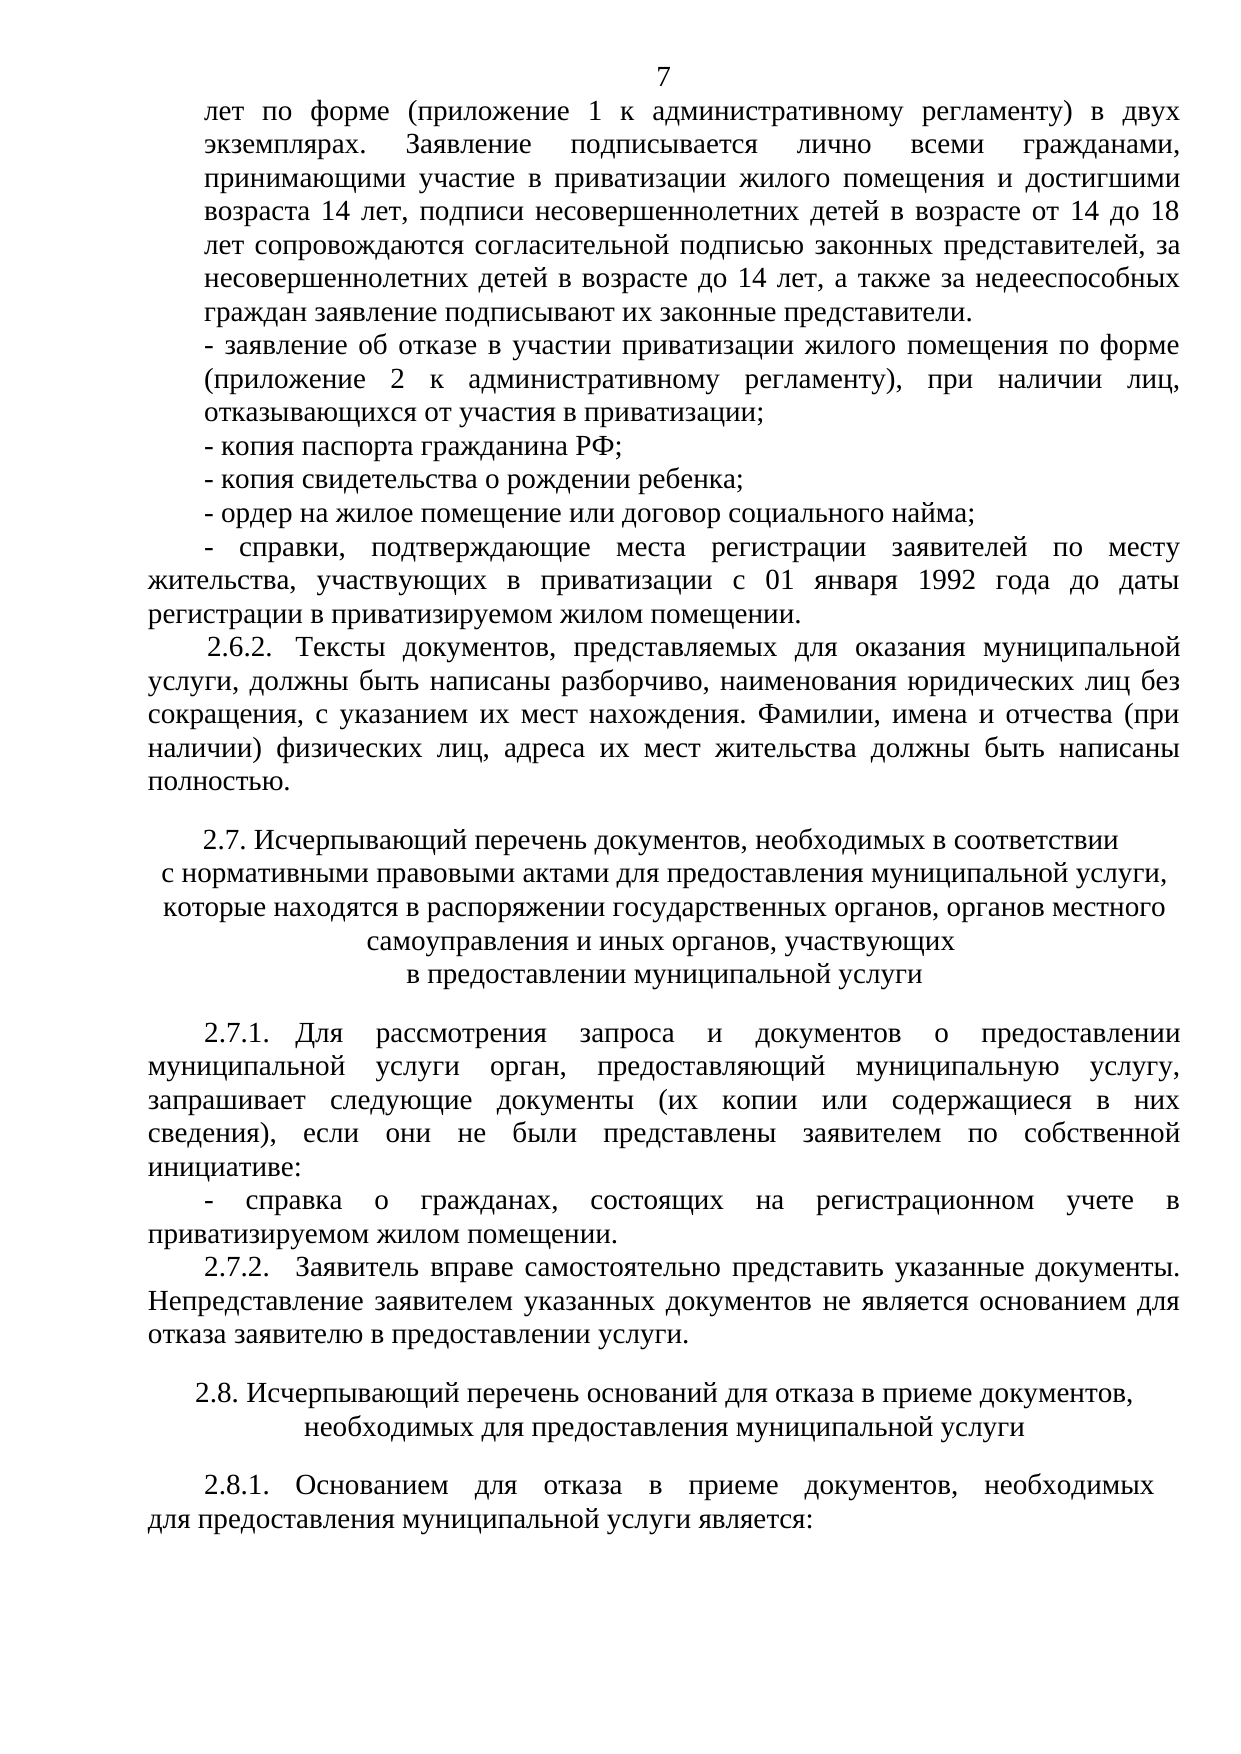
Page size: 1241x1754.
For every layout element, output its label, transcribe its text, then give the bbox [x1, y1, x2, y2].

text - заявление об отказе в участии приватизации жилого помещения по форме (приложение 2 к административному регламенту), при наличии лиц, отказывающихся от участия в приватизации; [204, 327, 1181, 428]
text - справка о гражданах, состоящих на регистрационном учете в приватизируемом жилом помещении. [148, 1182, 1181, 1249]
text 2.8. Исчерпывающий перечень оснований для отказа в приеме документов, необходимых для предоставления муниципальной услуги [148, 1375, 1181, 1442]
text лет по форме (приложение 1 к административному регламенту) в двух экземплярах. Заявление подписывается лично всеми гражданами, принимающими участие в приватизации жилого помещения и достигшими возраста 14 лет, подписи несовершеннолетних детей в возрасте от 14 до 18 лет сопровождаются согласительной подписью законных представителей, за несовершеннолетних детей в возрасте до 14 лет, а также за недееспособных граждан заявление подписывают их законные представители. [204, 93, 1181, 327]
text - ордер на жилое помещение или договор социального найма; [204, 495, 1181, 529]
text 2.7.2. Заявитель вправе самостоятельно представить указанные документы. Непредставление заявителем указанных документов не является основанием для отказа заявителю в предоставлении услуги. [148, 1249, 1181, 1350]
text 2.6.2. Тексты документов, представляемых для оказания муниципальной услуги, должны быть написаны разборчиво, наименования юридических лиц без сокращения, с указанием их мест нахождения. Фамилии, имена и отчества (при наличии) физических лиц, адреса их мест жительства должны быть написаны полностью. [148, 629, 1181, 797]
text 2.7.1. Для рассмотрения запроса и документов о предоставлении муниципальной услуги орган, предоставляющий муниципальную услугу, запрашивает следующие документы (их копии или содержащиеся в них сведения), если они не были представлены заявителем по собственной инициативе: [148, 1015, 1181, 1182]
text 2.7. Исчерпывающий перечень документов, необходимых в соответствии с нормативными правовыми актами для предоставления муниципальной услуги, которые находятся в распоряжении государственных органов, органов местного самоуправления и иных органов, участвующих в предоставлении муниципальной услуги [148, 822, 1181, 990]
text 7 [204, 59, 1181, 93]
text 2.8.1. Основанием для отказа в приеме документов, необходимых для предоставления муниципальной услуги является: [148, 1467, 1181, 1534]
text - копия свидетельства о рождении ребенка; [204, 462, 1181, 495]
text - копия паспорта гражданина РФ; [204, 428, 1181, 462]
text - справки, подтверждающие места регистрации заявителей по месту жительства, участвующих в приватизации с 01 января 1992 года до даты регистрации в приватизируемом жилом помещении. [148, 529, 1181, 629]
